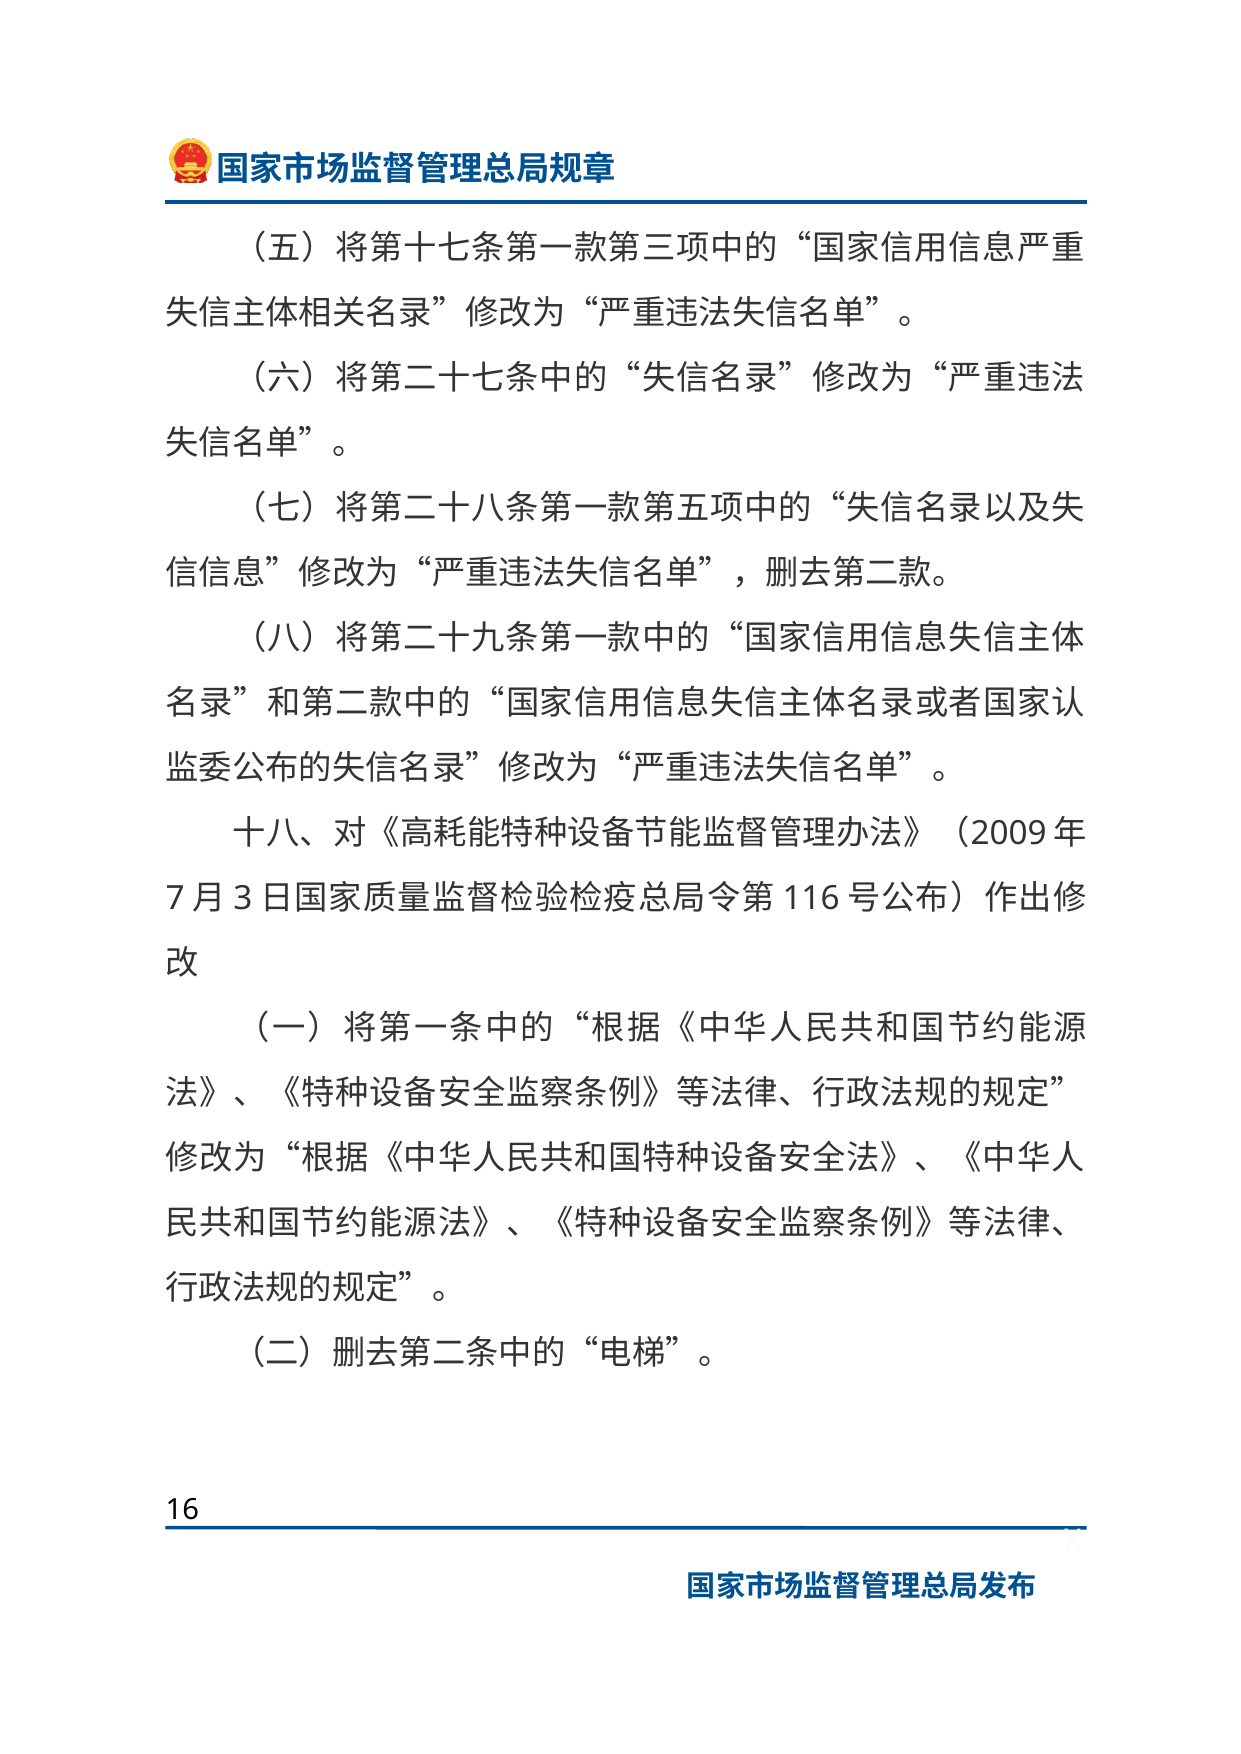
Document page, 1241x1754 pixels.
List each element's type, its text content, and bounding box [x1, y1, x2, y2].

text （五）将第十七条第一款第三项中的“国家信用信息严重失信主体相关名录”修改为“严重违法失信名单”。 [165, 213, 1087, 343]
text （七）将第二十八条第一款第五项中的“失信名录以及失信信息”修改为“严重违法失信名单”，删去第二款。 [165, 473, 1087, 603]
picture [165, 136, 216, 187]
text 十八、对《高耗能特种设备节能监督管理办法》（2009年7月3日国家质量监督检验检疫总局令第116号公布）作出修改 [165, 798, 1087, 993]
text （八）将第二十九条第一款中的“国家信用信息失信主体名录”和第二款中的“国家信用信息失信主体名录或者国家认监委公布的失信名录”修改为“严重违法失信名单”。 [165, 603, 1087, 798]
text （六）将第二十七条中的“失信名录”修改为“严重违法失信名单”。 [165, 343, 1087, 473]
text （二）删去第二条中的“电梯”。 [165, 1318, 1087, 1383]
text （一）将第一条中的“根据《中华人民共和国节约能源法》、《特种设备安全监察条例》等法律、行政法规的规定”修改为“根据《中华人民共和国特种设备安全法》、《中华人民共和国节约能源法》、《特种设备安全监察条例》等法律、行政法规的规定”。 [165, 993, 1087, 1318]
